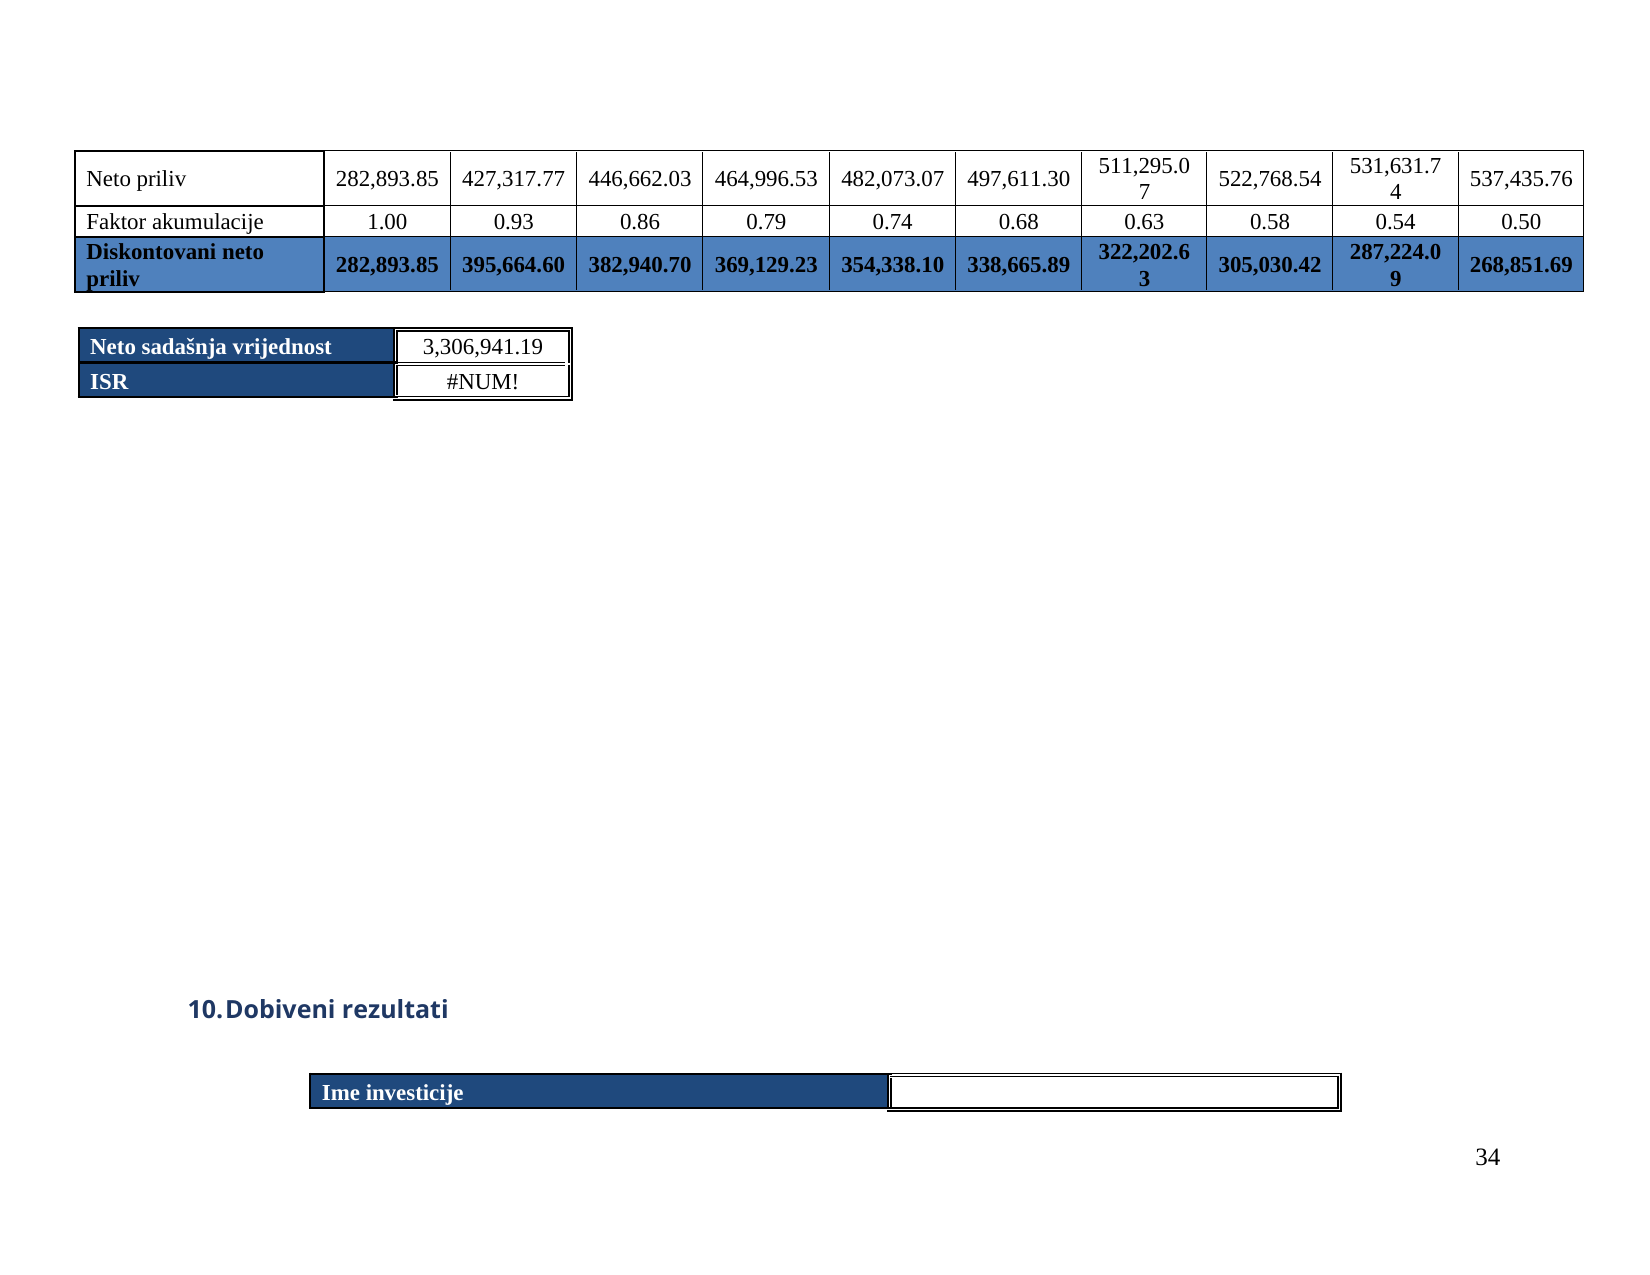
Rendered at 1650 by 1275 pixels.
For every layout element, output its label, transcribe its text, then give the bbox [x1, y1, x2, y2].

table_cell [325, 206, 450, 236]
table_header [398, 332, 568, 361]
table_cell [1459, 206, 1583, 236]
subtitle Dobiveni rezultati [187, 992, 1500, 1026]
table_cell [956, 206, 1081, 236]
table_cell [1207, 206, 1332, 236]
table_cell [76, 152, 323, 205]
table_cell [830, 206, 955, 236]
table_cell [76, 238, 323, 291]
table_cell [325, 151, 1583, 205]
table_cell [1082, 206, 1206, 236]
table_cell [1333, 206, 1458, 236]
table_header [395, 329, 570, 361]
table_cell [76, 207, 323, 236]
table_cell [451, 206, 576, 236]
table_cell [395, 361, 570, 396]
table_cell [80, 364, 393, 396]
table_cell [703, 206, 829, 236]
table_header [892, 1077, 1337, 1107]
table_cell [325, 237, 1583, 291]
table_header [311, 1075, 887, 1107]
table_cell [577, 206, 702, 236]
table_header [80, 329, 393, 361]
